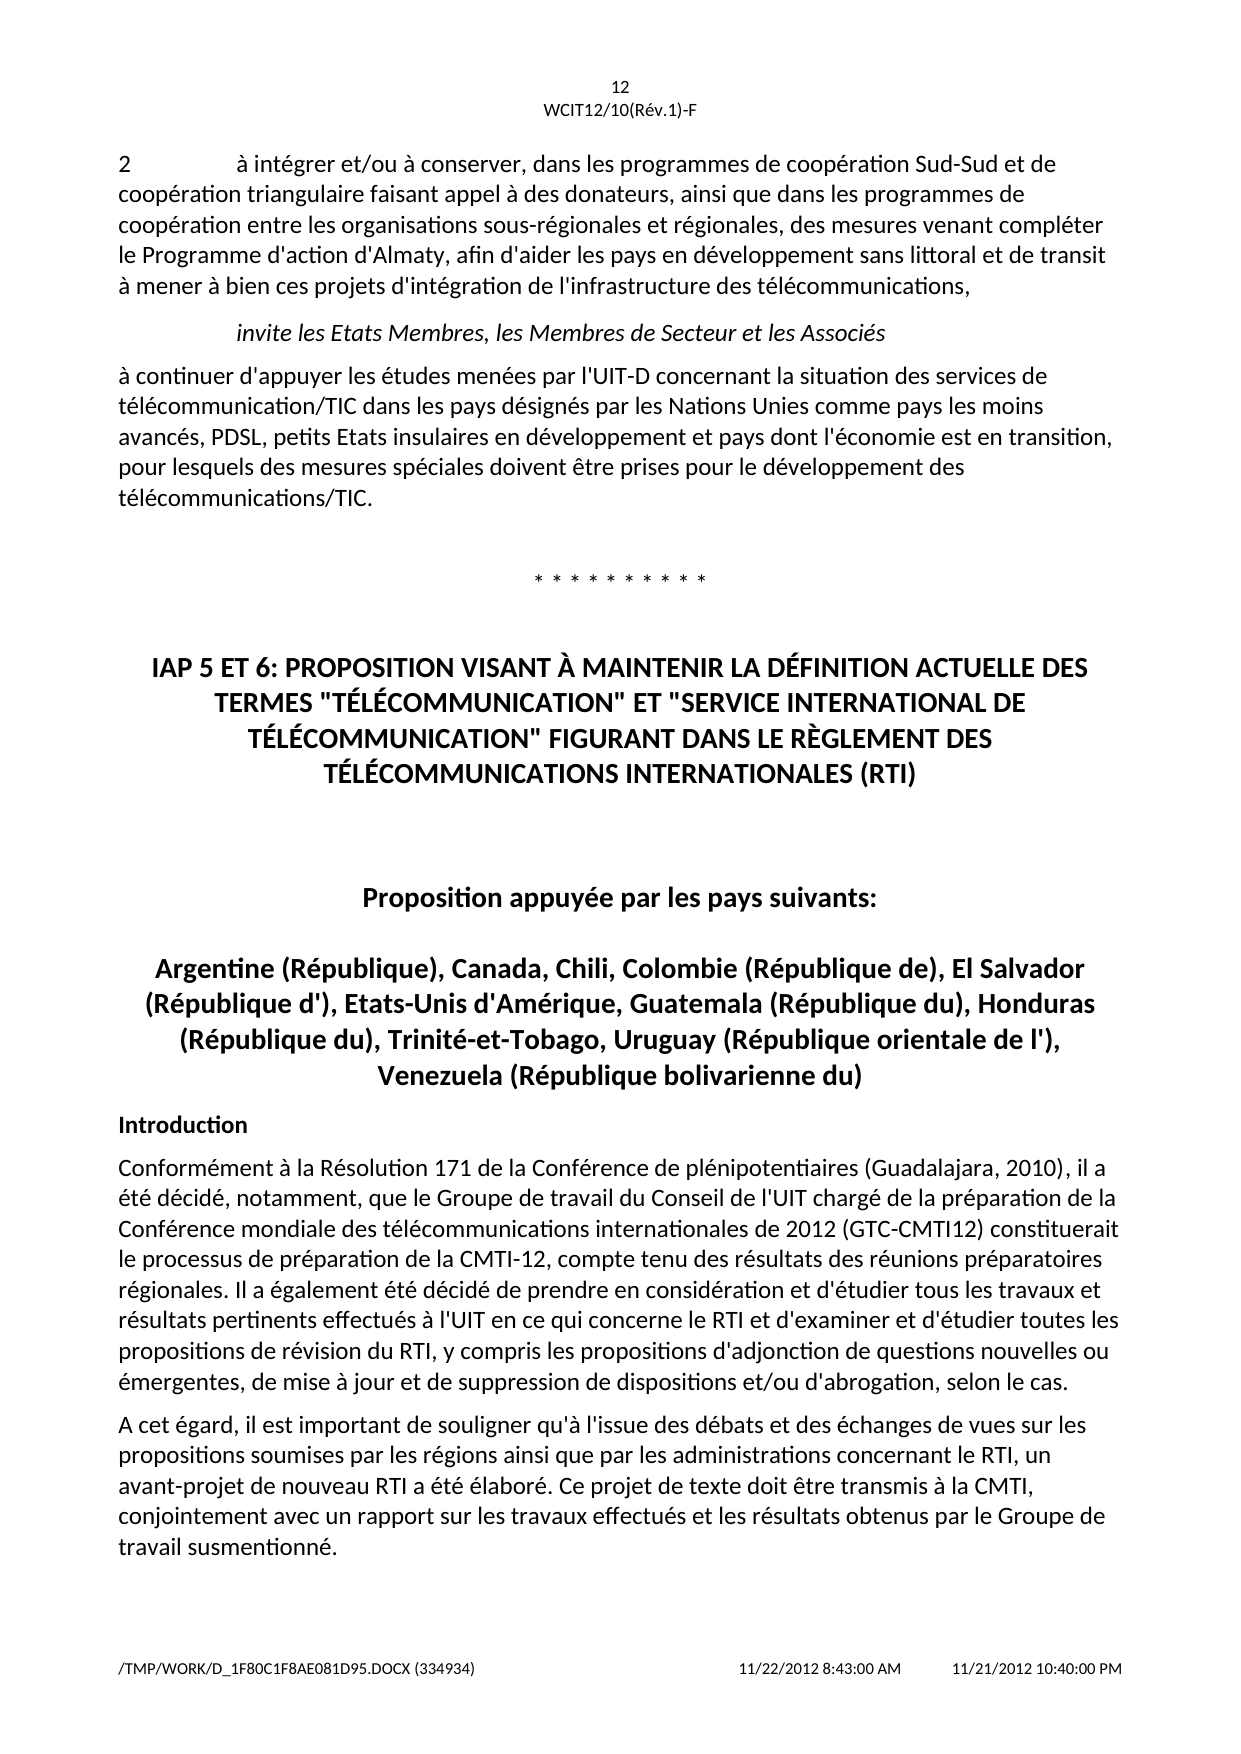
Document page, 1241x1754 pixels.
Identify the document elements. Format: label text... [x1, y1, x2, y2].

text à continuer d'appuyer les études menées par l'UIT-D concernant la situation des services de télécommunication/TIC dans les pays désignés par les Nations Unies comme pays les moins avancés, PDSL, petits Etats insulaires en développement et pays dont l'économie est en transition, pour lesquels des mesures spéciales doivent être prises pour le développement des télécommunications/TIC. [118, 360, 1122, 513]
text 2 à intégrer et/ou à conserver, dans les programmes de coopération Sud-Sud et de coopération triangulaire faisant appel à des donateurs, ainsi que dans les programmes de coopération entre les organisations sous-régionales et régionales, des mesures venant compléter le Programme d'action d'Almaty, afin d'aider les pays en développement sans littoral et de transit à mener à bien ces projets d'intégration de l'infrastructure des télécommunications, [118, 148, 1122, 300]
text A cet égard, il est important de souligner qu'à l'issue des débats et des échanges de vues sur les propositions soumises par les régions ainsi que par les administrations concernant le RTI, un avant-projet de nouveau RTI a été élaboré. Ce projet de texte doit être transmis à la CMTI, conjointement avec un rapport sur les travaux effectués et les résultats obtenus par le Groupe de travail susmentionné. [118, 1409, 1122, 1561]
subtitle Introduction [118, 1109, 1122, 1139]
title IAP 5 et 6: Proposition visant à maintenir la définition actuelle des termes "télécommunication" et "service internationaL de télécommunication" FIGURant dans le Règlement des télécommunications internationales (RTI) [118, 649, 1122, 791]
text Conformément à la Résolution 171 de la Conférence de plénipotentiaires (Guadalajara, 2010), il a été décidé, notamment, que le Groupe de travail du Conseil de l'UIT chargé de la préparation de la Conférence mondiale des télécommunications internationales de 2012 (GTC-CMTI12) constituerait le processus de préparation de la CMTI-12, compte tenu des résultats des réunions préparatoires régionales. Il a également été décidé de prendre en considération et d'étudier tous les travaux et résultats pertinents effectués à l'UIT en ce qui concerne le RTI et d'examiner et d'étudier toutes les propositions de révision du RTI, y compris les propositions d'adjonction de questions nouvelles ou émergentes, de mise à jour et de suppression de dispositions et/ou d'abrogation, selon le cas. [118, 1152, 1122, 1396]
text * * * * * * * * * * [118, 568, 1122, 599]
text Proposition appuyée par les pays suivants: Argentine (République), Canada, Chili, Colombie (République de), El Salvador (République d'), Etats-Unis d'Amérique, Guatemala (République du), Honduras (République du), Trinité-et-Tobago, Uruguay (République orientale de l'), Venezuela (République bolivarienne du) [118, 879, 1122, 1092]
text invite les Etats Membres, les Membres de Secteur et les Associés [236, 317, 1122, 347]
